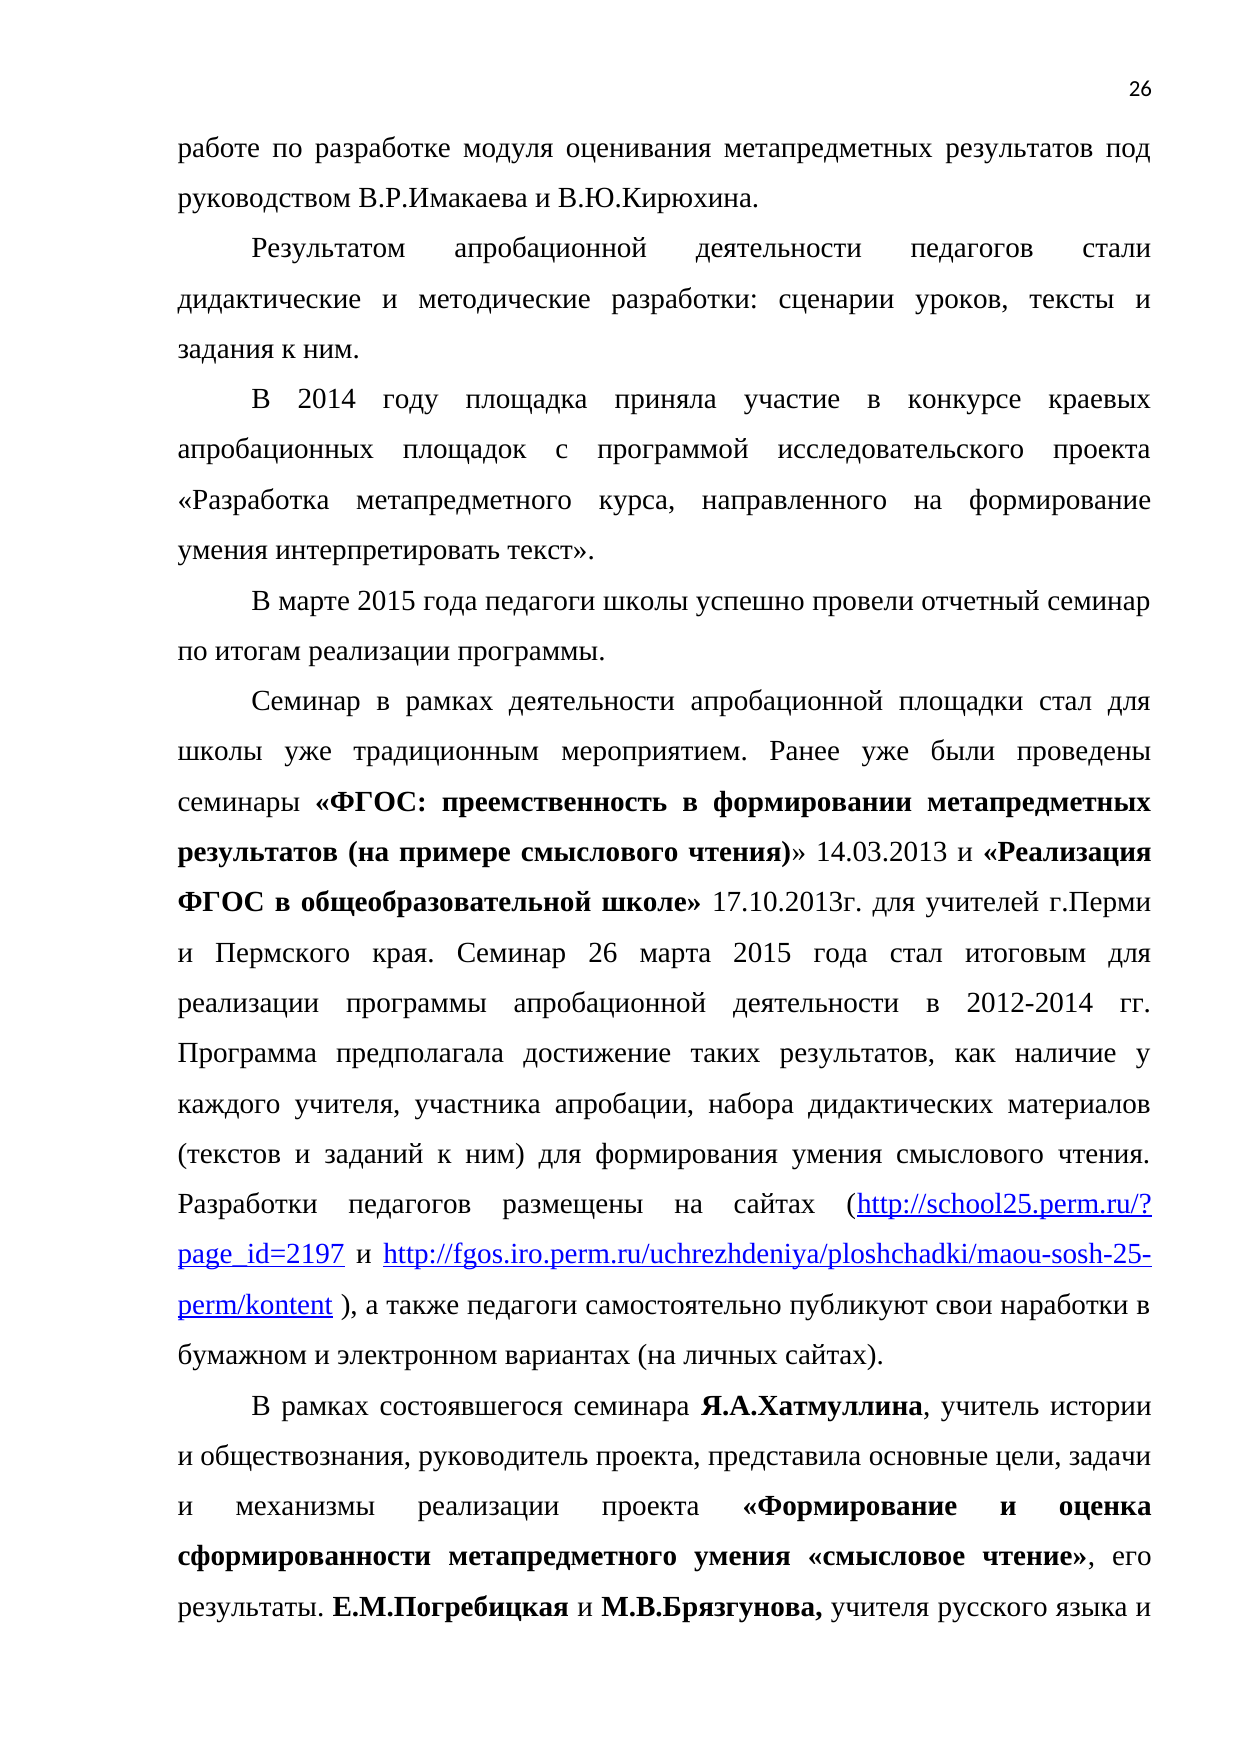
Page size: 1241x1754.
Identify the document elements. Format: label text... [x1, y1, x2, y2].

text Семинар в рамках деятельности апробационной площадки стал для школы уже традиционным мероприятием. Ранее уже были проведены семинары «ФГОС: преемственность в формировании метапредметных результатов (на примере смыслового чтения)» 14.03.2013 и «Реализация ФГОС в общеобразовательной школе» 17.10.2013г. для учителей г.Перми и Пермского края. Семинар 26 марта 2015 года стал итоговым для реализации программы апробационной деятельности в 2012-2014 гг. Программа предполагала достижение таких результатов, как наличие у каждого учителя, участника апробации, набора дидактических материалов (текстов и заданий к ним) для формирования умения смыслового чтения. Разработки педагогов размещены на сайтах (http://school25.perm.ru/?page_id=2197 и http://fgos.iro.perm.ru/uchrezhdeniya/ploshchadki/maou-sosh-25-perm/kontent ), а также педагоги самостоятельно публикуют свои наработки в бумажном и электронном вариантах (на личных сайтах). [177, 683, 1152, 1371]
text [177, 1388, 1152, 1622]
text Результатом апробационной деятельности педагогов стали дидактические и методические разработки: сценарии уроков, тексты и задания к ним. [177, 230, 1152, 364]
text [177, 130, 1152, 214]
text В марте 2015 года педагоги школы успешно провели отчетный семинар по итогам реализации программы. [177, 583, 1152, 666]
text В 2014 году площадка приняла участие в конкурсе краевых апробационных площадок с программой исследовательского проекта «Разработка метапредметного курса, направленного на формирование умения интерпретировать текст». [177, 381, 1152, 566]
